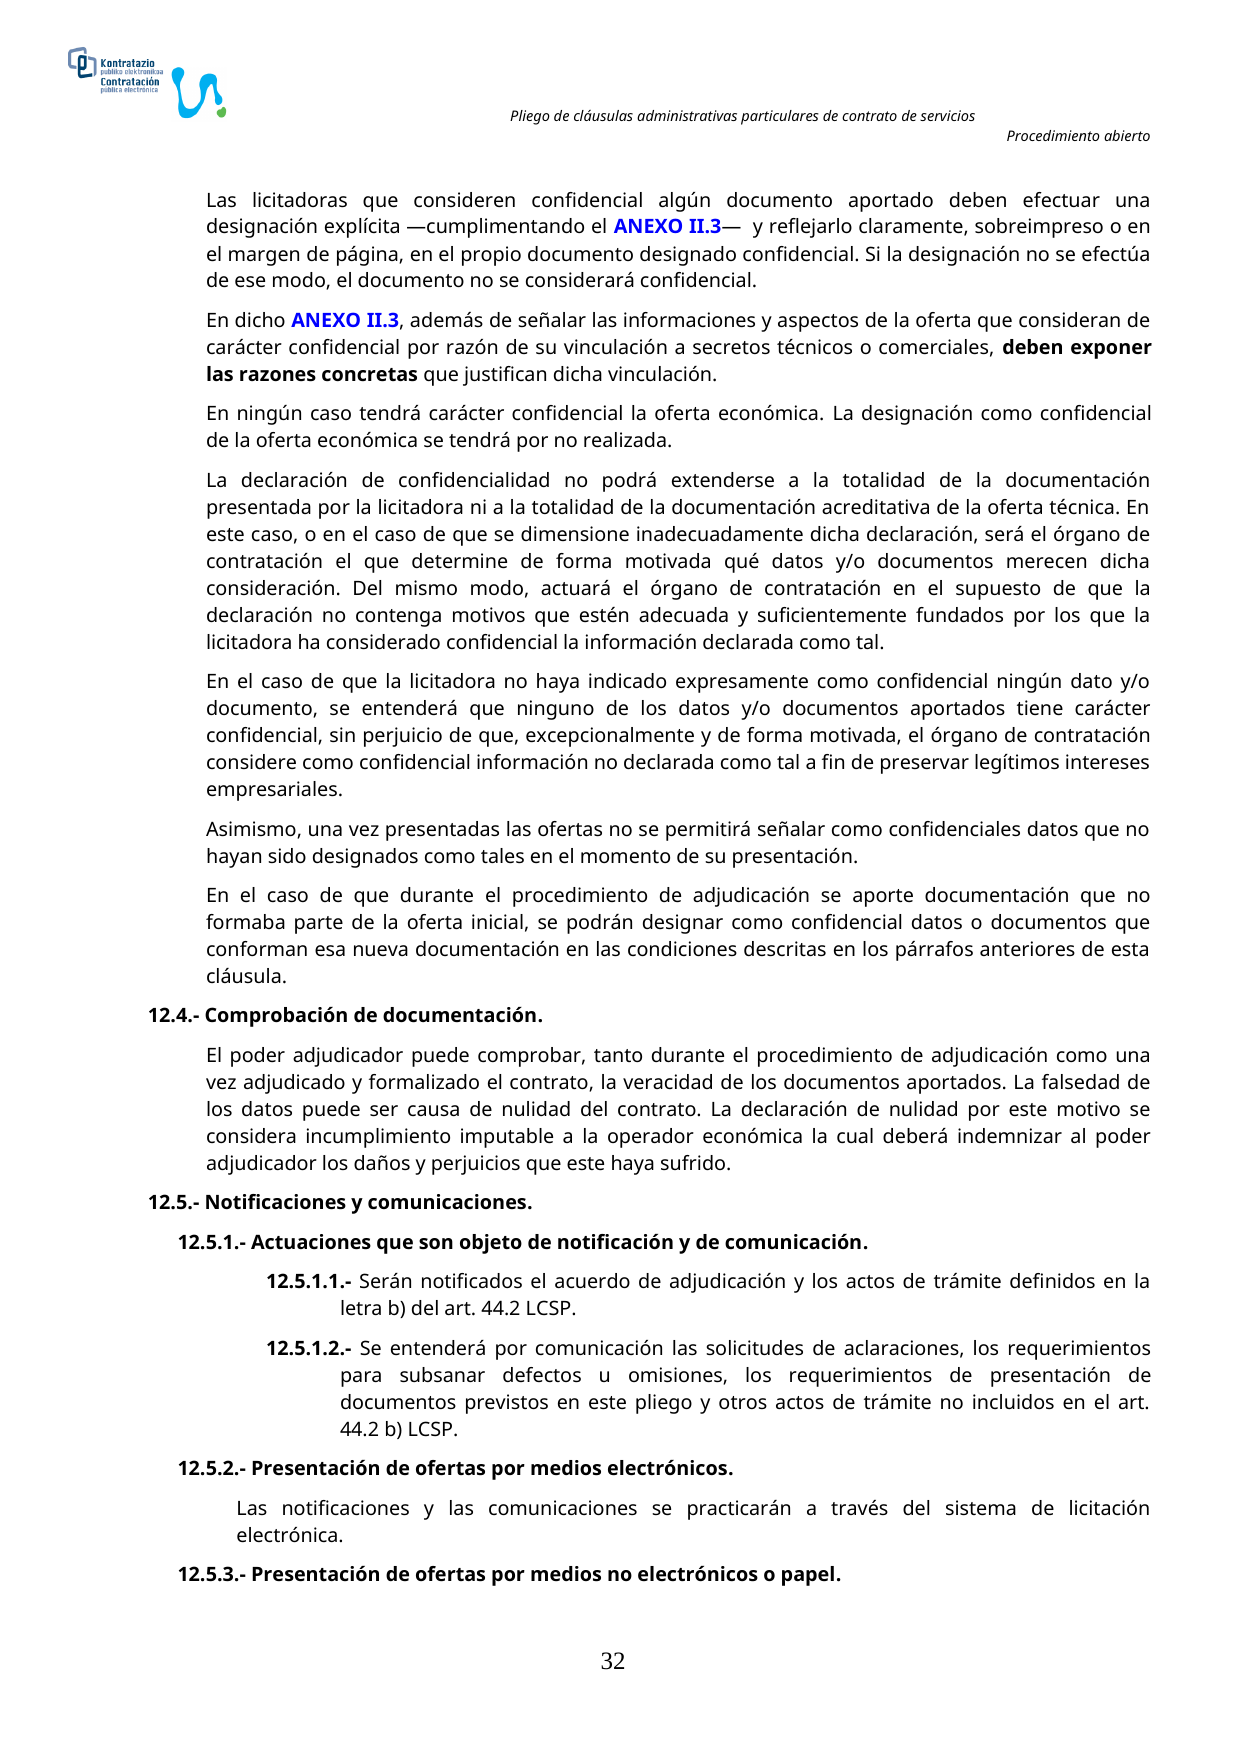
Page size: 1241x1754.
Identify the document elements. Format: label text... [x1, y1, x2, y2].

text En ningún caso tendrá carácter confidencial la oferta económica. La designación como confidencial de la oferta económica se tendrá por no realizada. [206, 400, 1152, 454]
text 12.5.2.- Presentación de ofertas por medios electrónicos. [177, 1454, 1152, 1481]
text Las notificaciones y las comunicaciones se practicarán a través del sistema de licitación electrónica. [236, 1494, 1152, 1548]
text 12.5.3.- Presentación de ofertas por medios no electrónicos o papel. [177, 1560, 1152, 1587]
text Asimismo, una vez presentadas las ofertas no se permitirá señalar como confidenciales datos que no hayan sido designados como tales en el momento de su presentación. [206, 815, 1152, 869]
subtitle 12.5.- Notificaciones y comunicaciones. [148, 1189, 1152, 1216]
subtitle 12.4.- Comprobación de documentación. [148, 1002, 1152, 1029]
picture [48, 30, 227, 122]
text 12.5.1.2.- Se entenderá por comunicación las solicitudes de aclaraciones, los requerimientos para subsanar defectos u omisiones, los requerimientos de presentación de documentos previstos en este pliego y otros actos de trámite no incluidos en el art. 44.2 b) LCSP. [266, 1334, 1152, 1442]
text Las licitadoras que consideren confidencial algún documento aportado deben efectuar una designación explícita —cumplimentando el ANEXO II.3— y reflejarlo claramente, sobreimpreso o en el margen de página, en el propio documento designado confidencial. Si la designación no se efectúa de ese modo, el documento no se considerará confidencial. [206, 186, 1152, 294]
text El poder adjudicador puede comprobar, tanto durante el procedimiento de adjudicación como una vez adjudicado y formalizado el contrato, la veracidad de los documentos aportados. La falsedad de los datos puede ser causa de nulidad del contrato. La declaración de nulidad por este motivo se considera incumplimiento imputable a la operador económica la cual deberá indemnizar al poder adjudicador los daños y perjuicios que este haya sufrido. [206, 1041, 1152, 1176]
text En el caso de que la licitadora no haya indicado expresamente como confidencial ningún dato y/o documento, se entenderá que ninguno de los datos y/o documentos aportados tiene carácter confidencial, sin perjuicio de que, excepcionalmente y de forma motivada, el órgano de contratación considere como confidencial información no declarada como tal a fin de preservar legítimos intereses empresariales. [206, 667, 1152, 802]
text La declaración de confidencialidad no podrá extenderse a la totalidad de la documentación presentada por la licitadora ni a la totalidad de la documentación acreditativa de la oferta técnica. En este caso, o en el caso de que se dimensione inadecuadamente dicha declaración, será el órgano de contratación el que determine de forma motivada qué datos y/o documentos merecen dicha consideración. Del mismo modo, actuará el órgano de contratación en el supuesto de que la declaración no contenga motivos que estén adecuada y suficientemente fundados por los que la licitadora ha considerado confidencial la información declarada como tal. [206, 466, 1152, 655]
text En el caso de que durante el procedimiento de adjudicación se aporte documentación que no formaba parte de la oferta inicial, se podrán designar como confidencial datos o documentos que conforman esa nueva documentación en las condiciones descritas en los párrafos anteriores de esta cláusula. [206, 881, 1152, 989]
text En dicho ANEXO II.3, además de señalar las informaciones y aspectos de la oferta que consideran de carácter confidencial por razón de su vinculación a secretos técnicos o comerciales, deben exponer las razones concretas que justifican dicha vinculación. [206, 306, 1152, 387]
text 12.5.1.1.- Serán notificados el acuerdo de adjudicación y los actos de trámite definidos en la letra b) del art. 44.2 LCSP. [266, 1268, 1152, 1322]
text 12.5.1.- Actuaciones que son objeto de notificación y de comunicación. [177, 1228, 1152, 1255]
